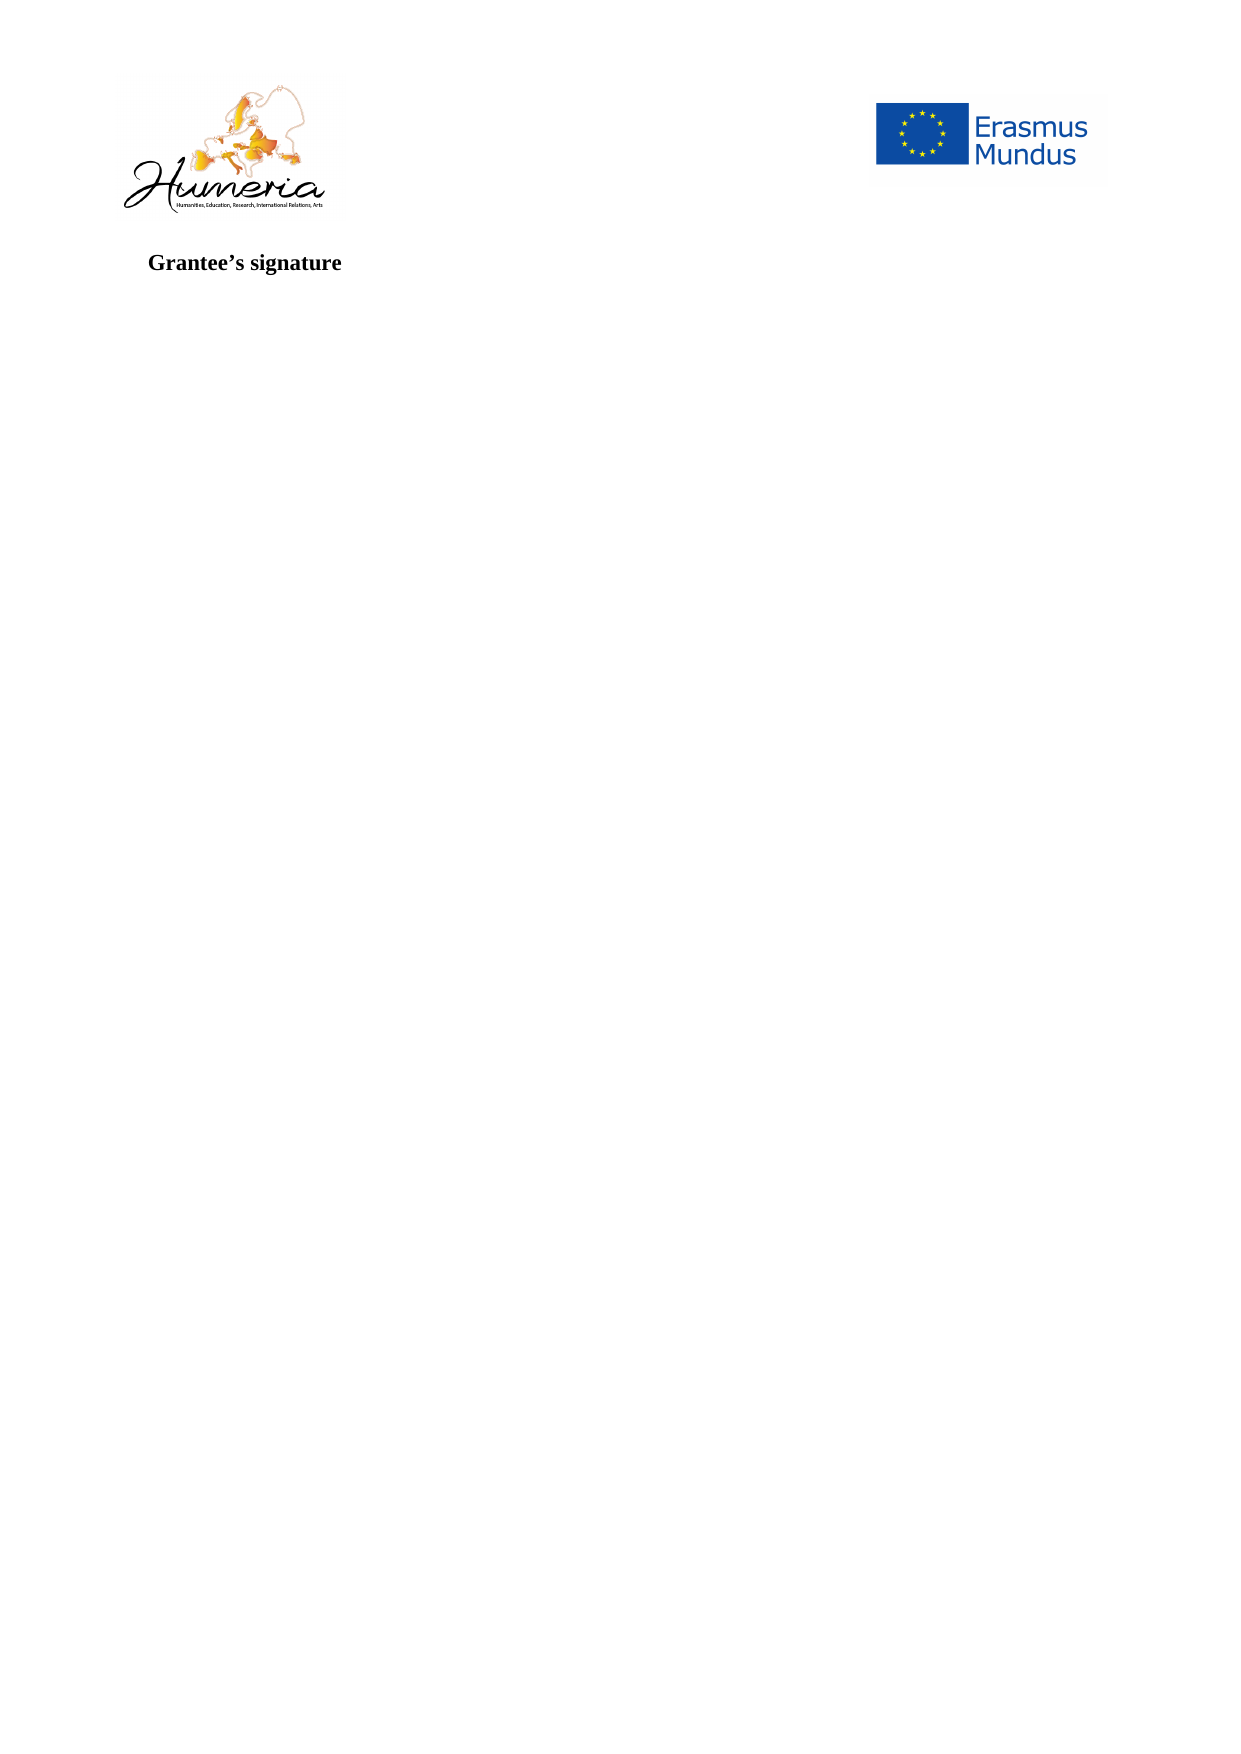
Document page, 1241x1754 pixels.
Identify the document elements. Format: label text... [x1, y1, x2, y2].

picture [868, 94, 1108, 187]
text Grantee’s signature [148, 249, 1093, 275]
picture [114, 73, 346, 221]
